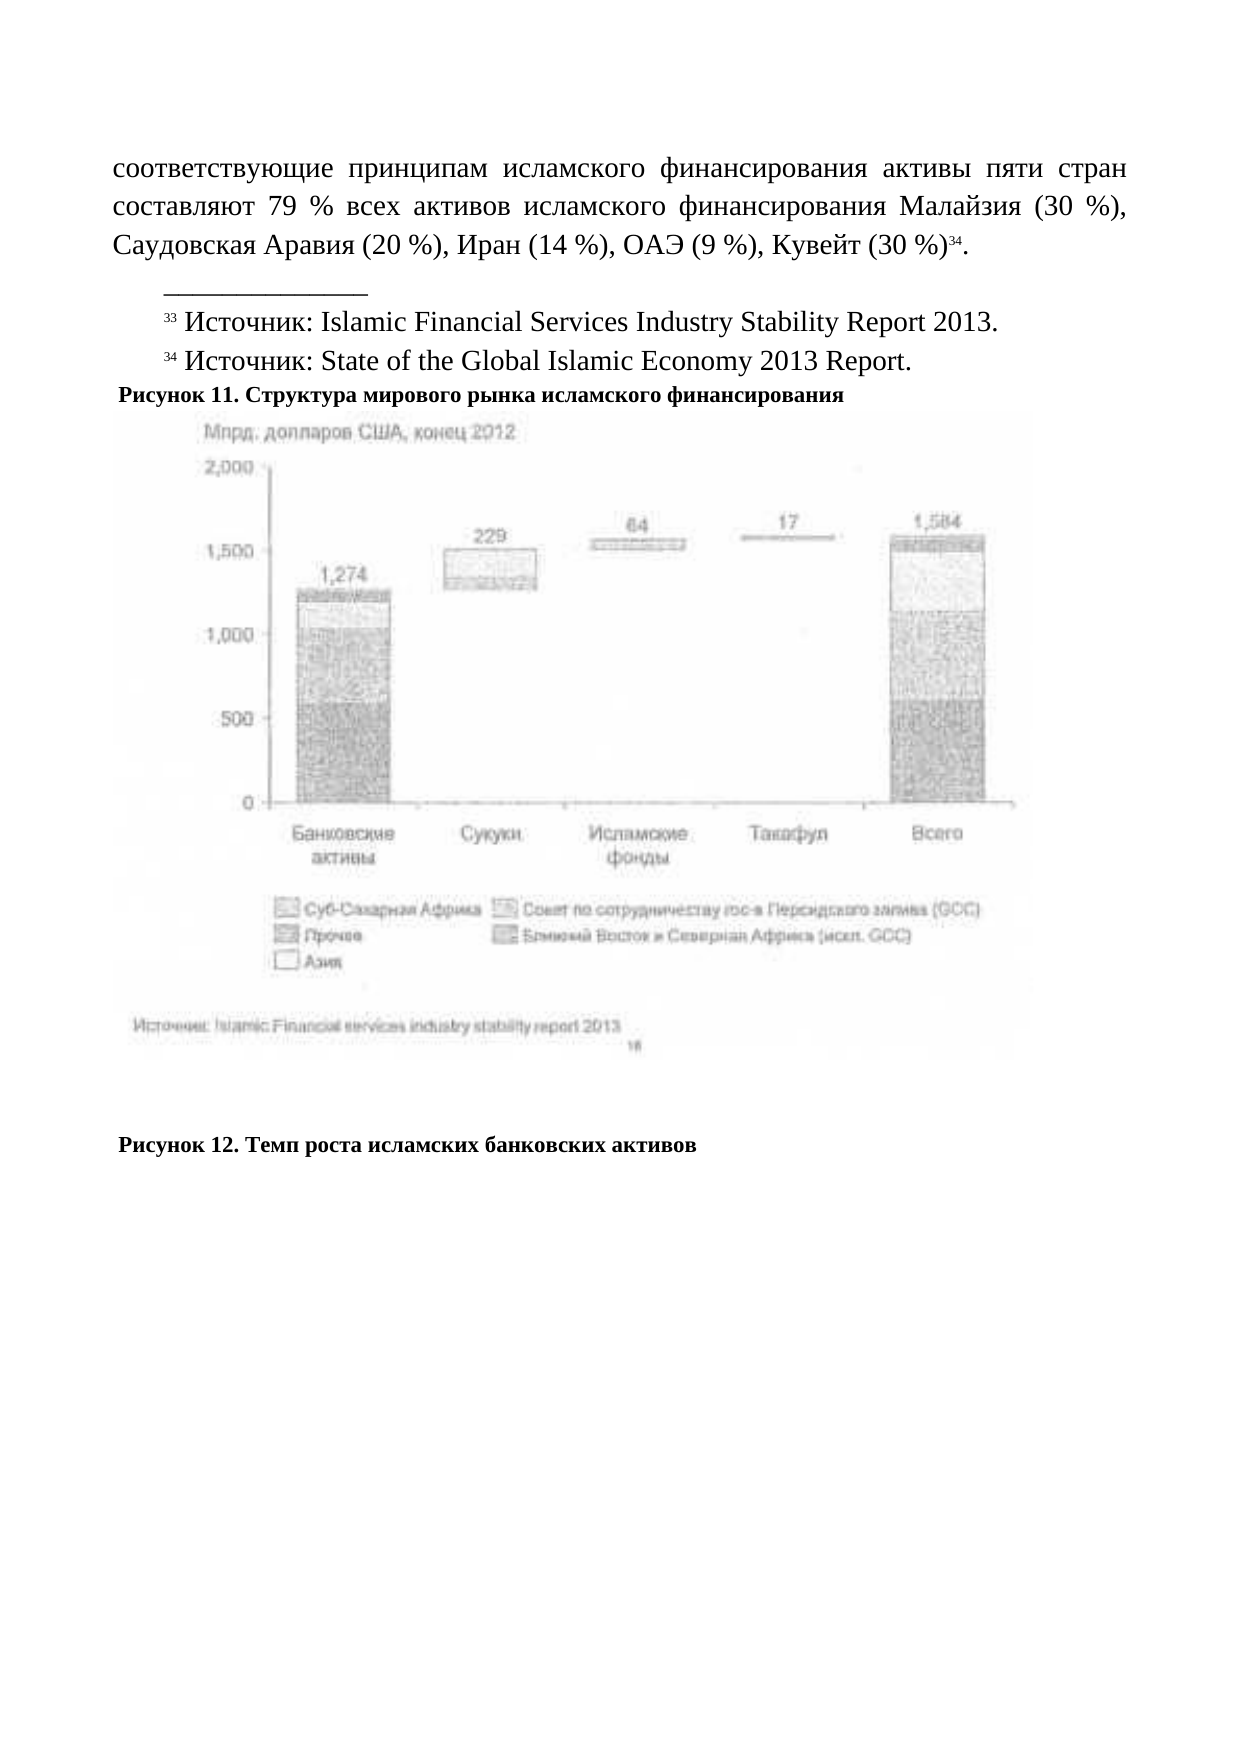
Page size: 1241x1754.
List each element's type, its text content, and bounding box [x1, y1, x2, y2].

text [112, 150, 1128, 261]
text Рисунок 12. Темп роста исламских банковских активов [112, 1131, 1128, 1157]
picture [112, 411, 1034, 1060]
text Рисунок 11. Структура мирового рынка исламского финансирования [112, 381, 1128, 408]
text ______________ [112, 266, 1128, 299]
text 33 Источник: Islamic Financial Services Industry Stability Report 2013. [112, 304, 1128, 338]
text 34 Источник: State of the Global Islamic Economy 2013 Report. [112, 343, 1128, 376]
